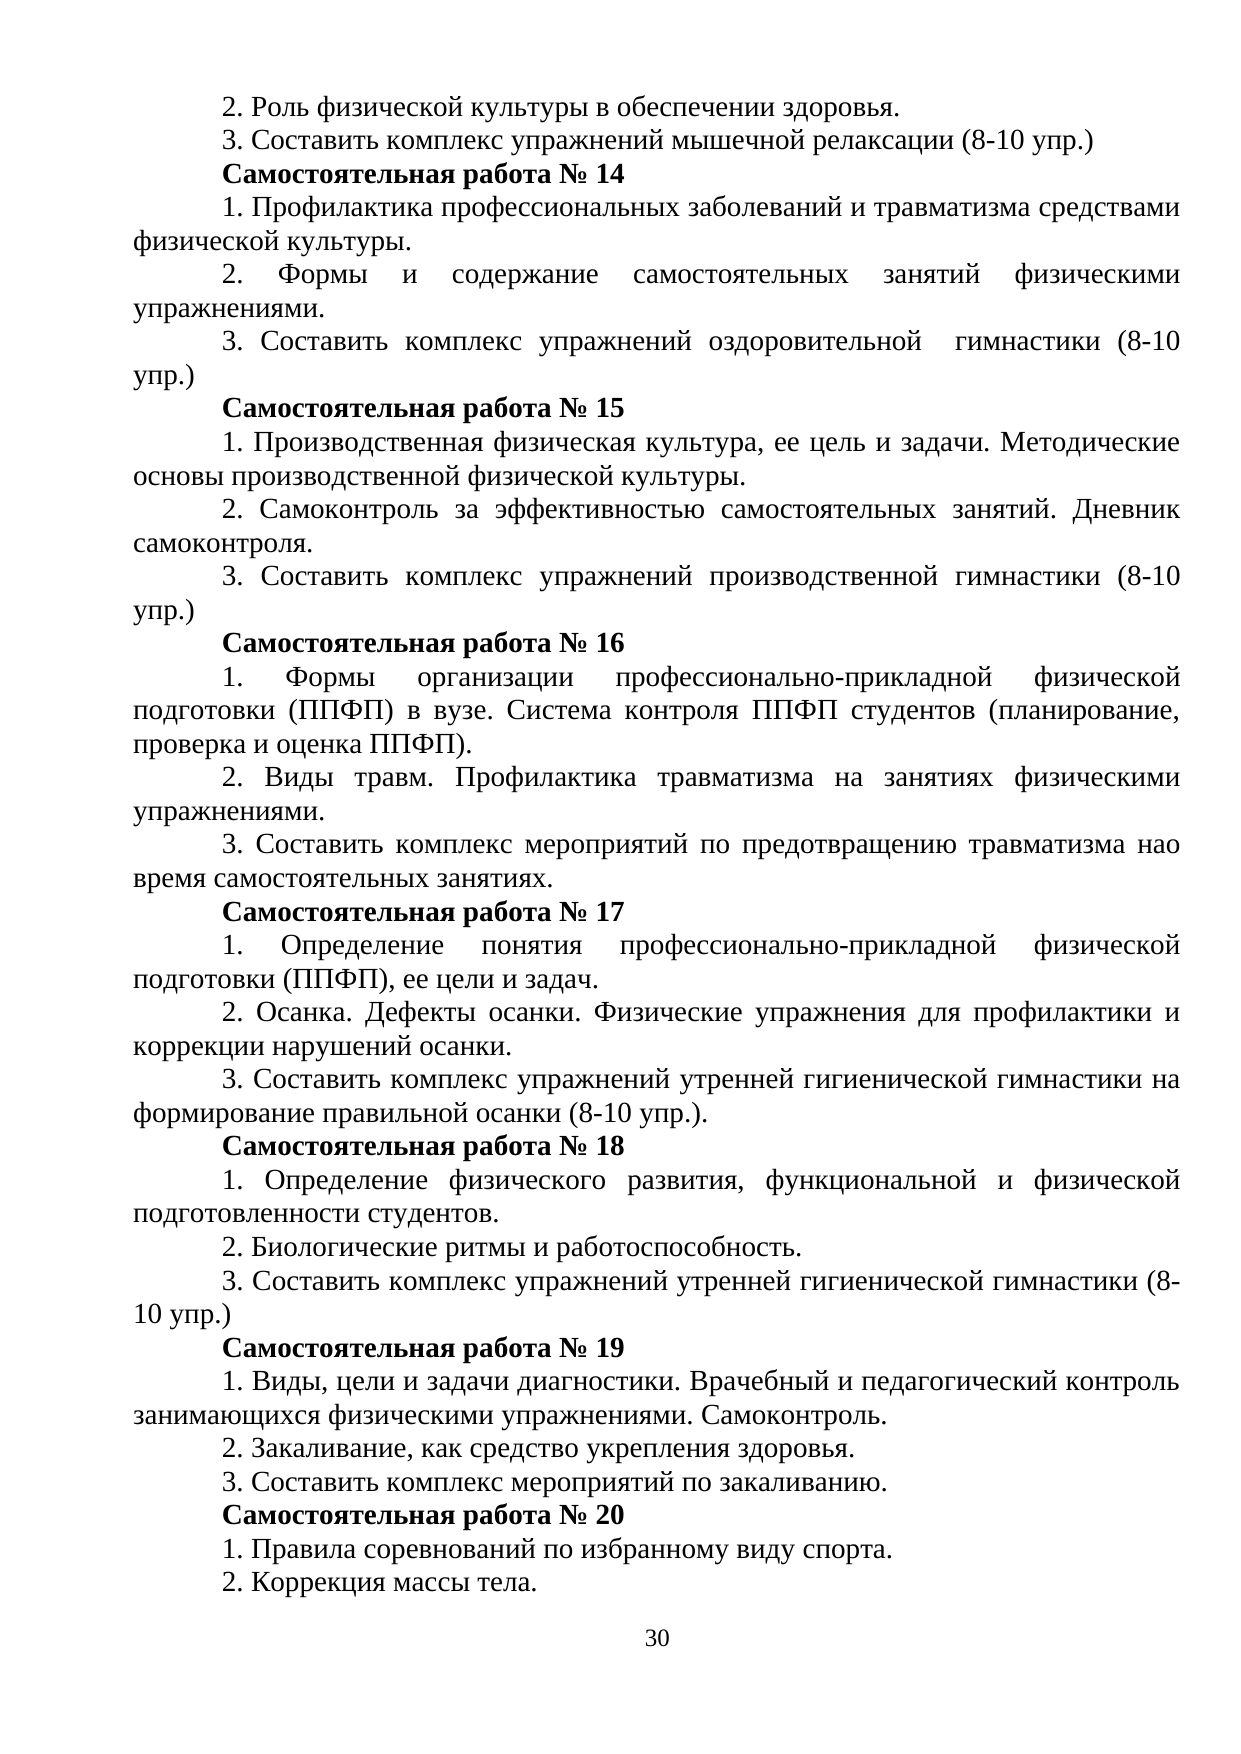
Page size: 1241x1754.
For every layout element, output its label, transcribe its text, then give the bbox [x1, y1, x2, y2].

text 3. Составить комплекс упражнений утренней гигиенической гимнастики на формирование правильной осанки (8-10 упр.). [133, 1061, 1181, 1128]
text Самостоятельная работа № 19 [133, 1330, 1181, 1363]
text 2. Роль физической культуры в обеспечении здоровья. [133, 89, 1181, 122]
text 1. Определение физического развития, функциональной и физической подготовленности студентов. [133, 1162, 1181, 1229]
text 3. Составить комплекс упражнений утренней гигиенической гимнастики (8-10 упр.) [133, 1263, 1181, 1330]
text Самостоятельная работа № 15 [133, 391, 1181, 424]
text 2. Самоконтроль за эффективностью самостоятельных занятий. Дневник самоконтроля. [133, 491, 1181, 558]
text 1. Производственная физическая культура, ее цель и задачи. Методические основы производственной физической культуры. [133, 424, 1181, 491]
text 3. Составить комплекс упражнений оздоровительной гимнастики (8-10 упр.) [133, 323, 1181, 391]
text 2. Коррекция массы тела. [133, 1564, 1181, 1598]
text 1. Формы организации профессионально-прикладной физической подготовки (ППФП) в вузе. Система контроля ППФП студентов (планирование, проверка и оценка ППФП). [133, 659, 1181, 759]
text 1. Определение понятия профессионально-прикладной физической подготовки (ППФП), ее цели и задач. [133, 927, 1181, 994]
text Самостоятельная работа № 16 [133, 625, 1181, 659]
text 2. Формы и содержание самостоятельных занятий физическими упражнениями. [133, 256, 1181, 323]
text 2. Осанка. Дефекты осанки. Физические упражнения для профилактики и коррекции нарушений осанки. [133, 994, 1181, 1061]
text 1. Профилактика профессиональных заболеваний и травматизма средствами физической культуры. [133, 189, 1181, 256]
text Самостоятельная работа № 14 [133, 156, 1181, 189]
text 2. Биологические ритмы и работоспособность. [133, 1229, 1181, 1263]
text 3. Составить комплекс мероприятий по предотвращению травматизма нао время самостоятельных занятиях. [133, 827, 1181, 894]
text 1. Правила соревнований по избранному виду спорта. [133, 1531, 1181, 1564]
text 3. Составить комплекс мероприятий по закаливанию. [133, 1464, 1181, 1497]
text 2. Закаливание, как средство укрепления здоровья. [133, 1430, 1181, 1464]
text Самостоятельная работа № 17 [133, 894, 1181, 927]
text 2. Виды травм. Профилактика травматизма на занятиях физическими упражнениями. [133, 759, 1181, 827]
text 3. Составить комплекс упражнений мышечной релаксации (8-10 упр.) [133, 122, 1181, 156]
text Самостоятельная работа № 18 [133, 1128, 1181, 1162]
text 3. Составить комплекс упражнений производственной гимнастики (8-10 упр.) [133, 558, 1181, 625]
text Самостоятельная работа № 20 [133, 1497, 1181, 1531]
text 1. Виды, цели и задачи диагностики. Врачебный и педагогический контроль занимающихся физическими упражнениями. Самоконтроль. [133, 1363, 1181, 1430]
